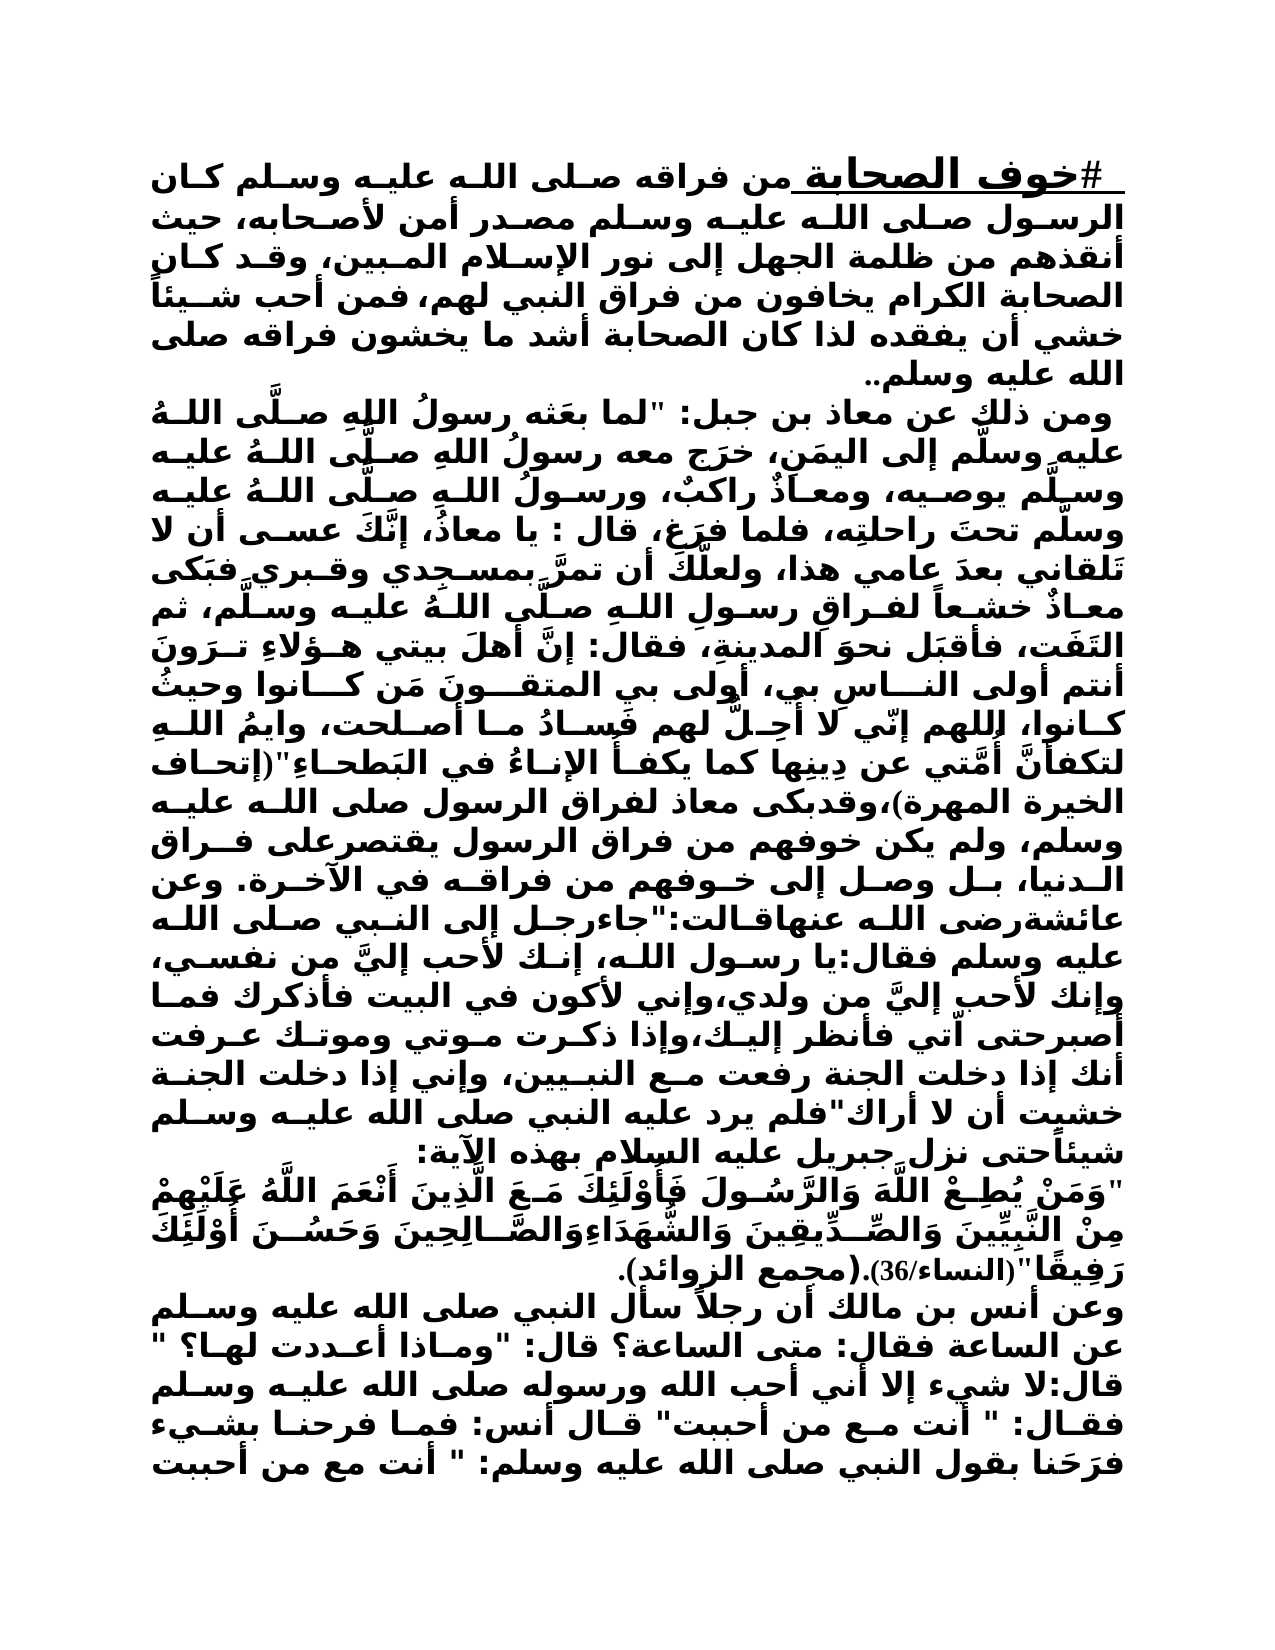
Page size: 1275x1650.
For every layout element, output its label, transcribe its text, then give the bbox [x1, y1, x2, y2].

text #خوف الصحابة من فراقه صلى الله عليه وسلم كان الرسول صلى الله عليه وسلم مصدر أمن لأصحابه، حيث أنقذهم من ظلمة الجهل إلى نور الإسلام المبين، وقد كان الصحابة الكرام يخافون من فراق النبي لهم، فمن أحب شيئاً خشي أن يفقده لذا كان الصحابة أشد ما يخشون فراقه صلى الله عليه وسلم.. [150, 150, 1125, 393]
text ومن ذلك عن معاذ بن جبل: "لما بعَثه رسولُ اللهِ صلَّى اللهُ عليه وسلَّم إلى اليمَنِ، خرَج معه رسولُ اللهِ صلَّى اللهُ عليه وسلَّم يوصيه، ومعاذٌ راكبٌ، ورسولُ اللهِ صلَّى اللهُ عليه وسلَّم تحتَ راحلتِه، فلما فرَغ، قال : يا معاذُ، إنَّكَ عسى أن لا تَلقاني بعدَ عامي هذا، ولعلَّكَ أن تمرَّ بمسجِدي وقبري فبَكى معاذٌ خشعاً لفراقِ رسولِ اللهِ صلَّى اللهُ عليه وسلَّم، ثم التَفَت، فأقبَل نحوَ المدينةِ، فقال: إنَّ أهلَ بيتي هؤلاءِ ترَونَ أنتم أولى الناسِ بي، أولى بي المتقونَ مَن كانوا وحيثُ كانوا، اللهم إنّي لا أُحِلُّ لهم فَسادُ ما أصلحت، وايمُ اللهِ لتكفأنَّ أُمَّتي عن دِينِها كما يكفأُ الإناءُ في البَطحاءِ"(إتحاف الخيرة المهرة)،وقدبكى معاذ لفراق الرسول صلى الله عليه وسلم، ولم يكن خوفهم من فراق الرسول يقتصرعلى فراق الدنيا، بل وصل إلى خوفهم من فراقه في الآخرة. وعن عائشةرضى الله عنهاقالت:"جاءرجل إلى النبي صلى الله عليه وسلم فقال:يا رسول الله، إنك لأحب إليَّ من نفسي، وإنك لأحب إليَّ من ولدي،وإني لأكون في البيت فأذكرك فما أصبرحتى اّتي فأنظر إليك،وإذا ذكرت موتي وموتك عرفت أنك إذا دخلت الجنة رفعت مع النبيين، وإني إذا دخلت الجنة خشيت أن لا أراك"فلم يرد عليه النبي صلى الله عليه وسلم شيئاًحتى نزل جبريل عليه السلام بهذه الآية: [150, 393, 1125, 1171]
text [150, 1288, 1125, 1482]
text "وَمَنْ يُطِعْ اللَّهَ وَالرَّسُولَ فَأُوْلَئِكَ مَعَ الَّذِينَ أَنْعَمَ اللَّهُ عَلَيْهِمْ مِنْ النَّبِيِّينَ وَالصِّدِّيقِينَ وَالشُّهَدَاءِوَالصَّالِحِينَ وَحَسُنَ أُوْلَئِكَ رَفِيقًا"(النساء/36).(مجمع الزوائد). [150, 1171, 1125, 1288]
